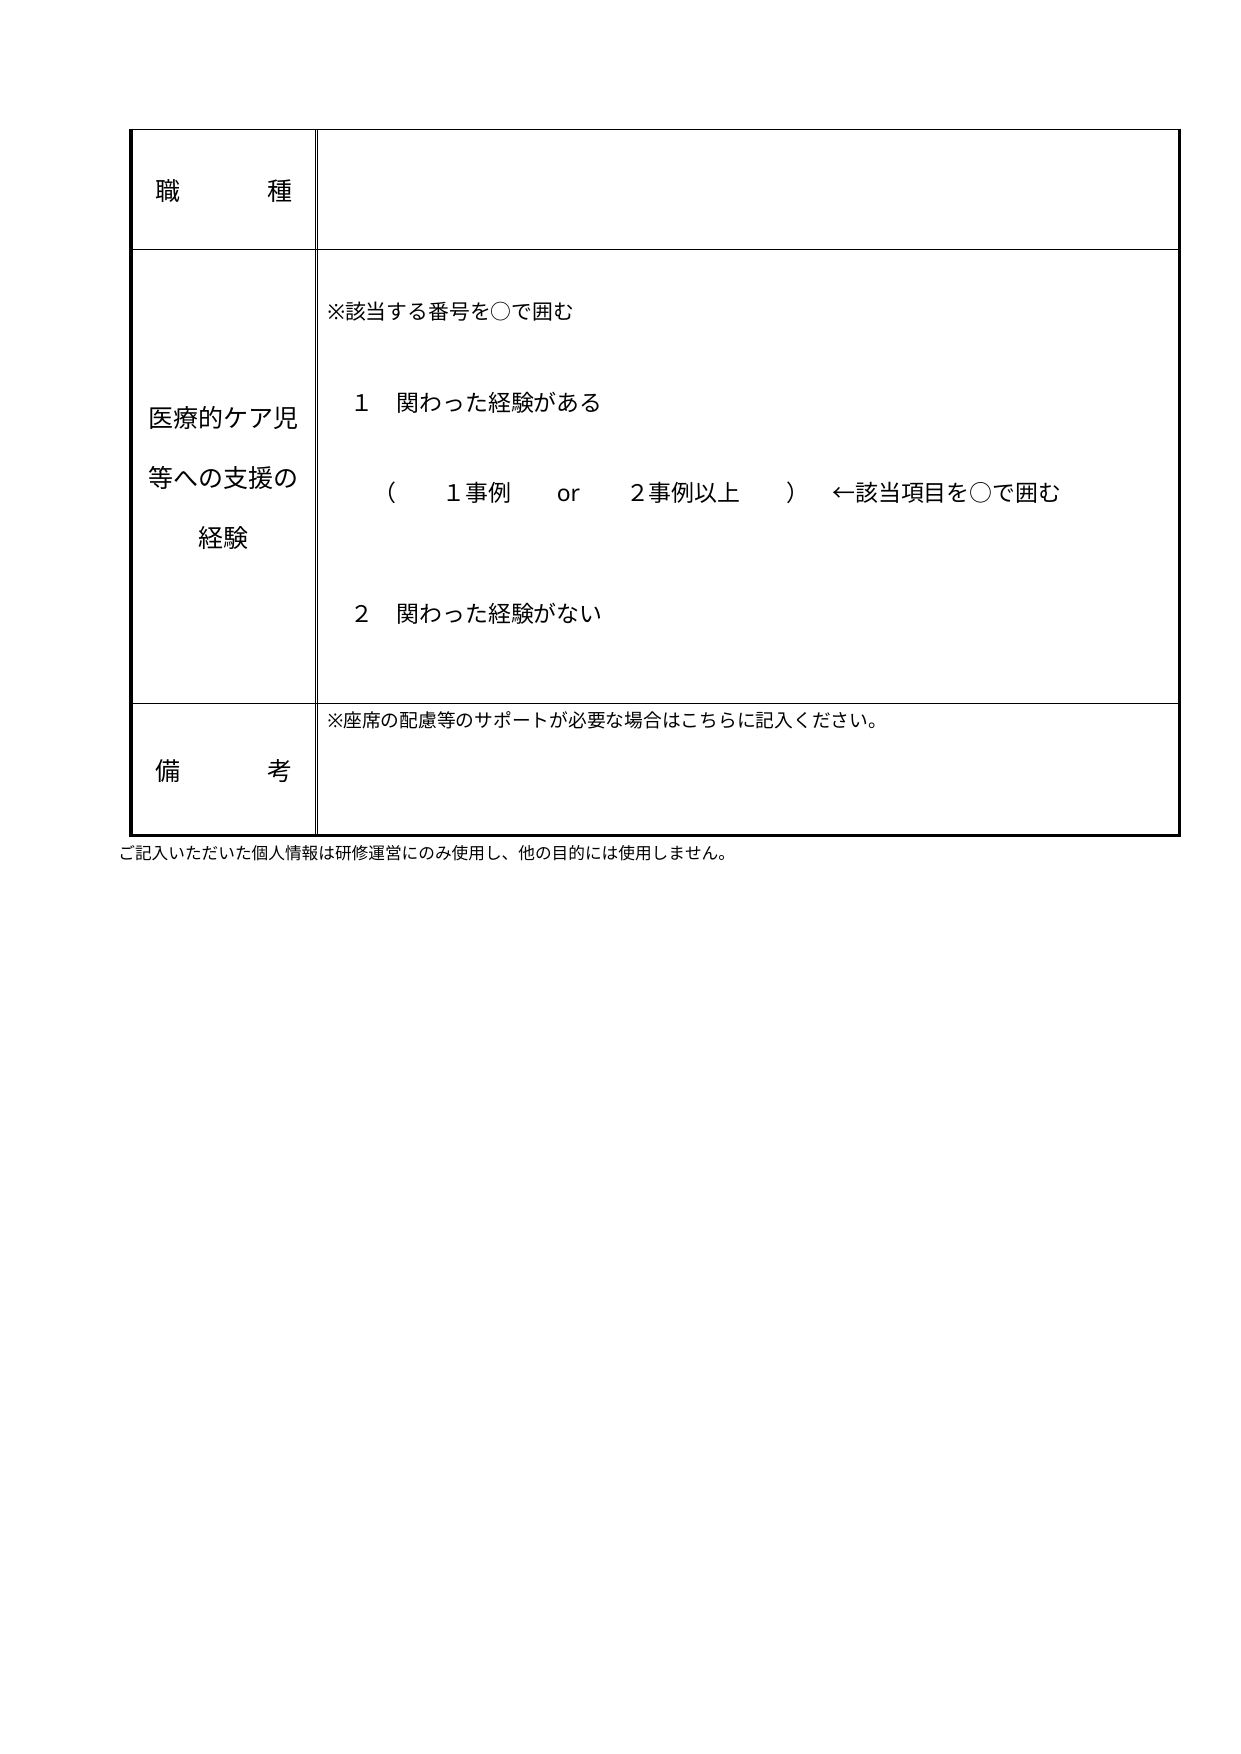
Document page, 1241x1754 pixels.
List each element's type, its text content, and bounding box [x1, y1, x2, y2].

table_cell 備 考 [133, 704, 315, 834]
text ご記入いただいた個人情報は研修運営にのみ使用し、他の目的には使用しません。 [118, 837, 1122, 867]
table_cell ※該当する番号を○で囲む １ 関わった経験がある （ １事例 or ２事例以上 ） ←該当項目を○で囲む ２ 関わった経験がない [318, 250, 1178, 703]
table_cell ※座席の配慮等のサポートが必要な場合はこちらに記入ください。 [318, 704, 1178, 834]
table_cell 職 種 [133, 130, 315, 249]
table_cell 医療的ケア児等への支援の経験 [133, 250, 315, 703]
table_cell [318, 130, 1178, 249]
